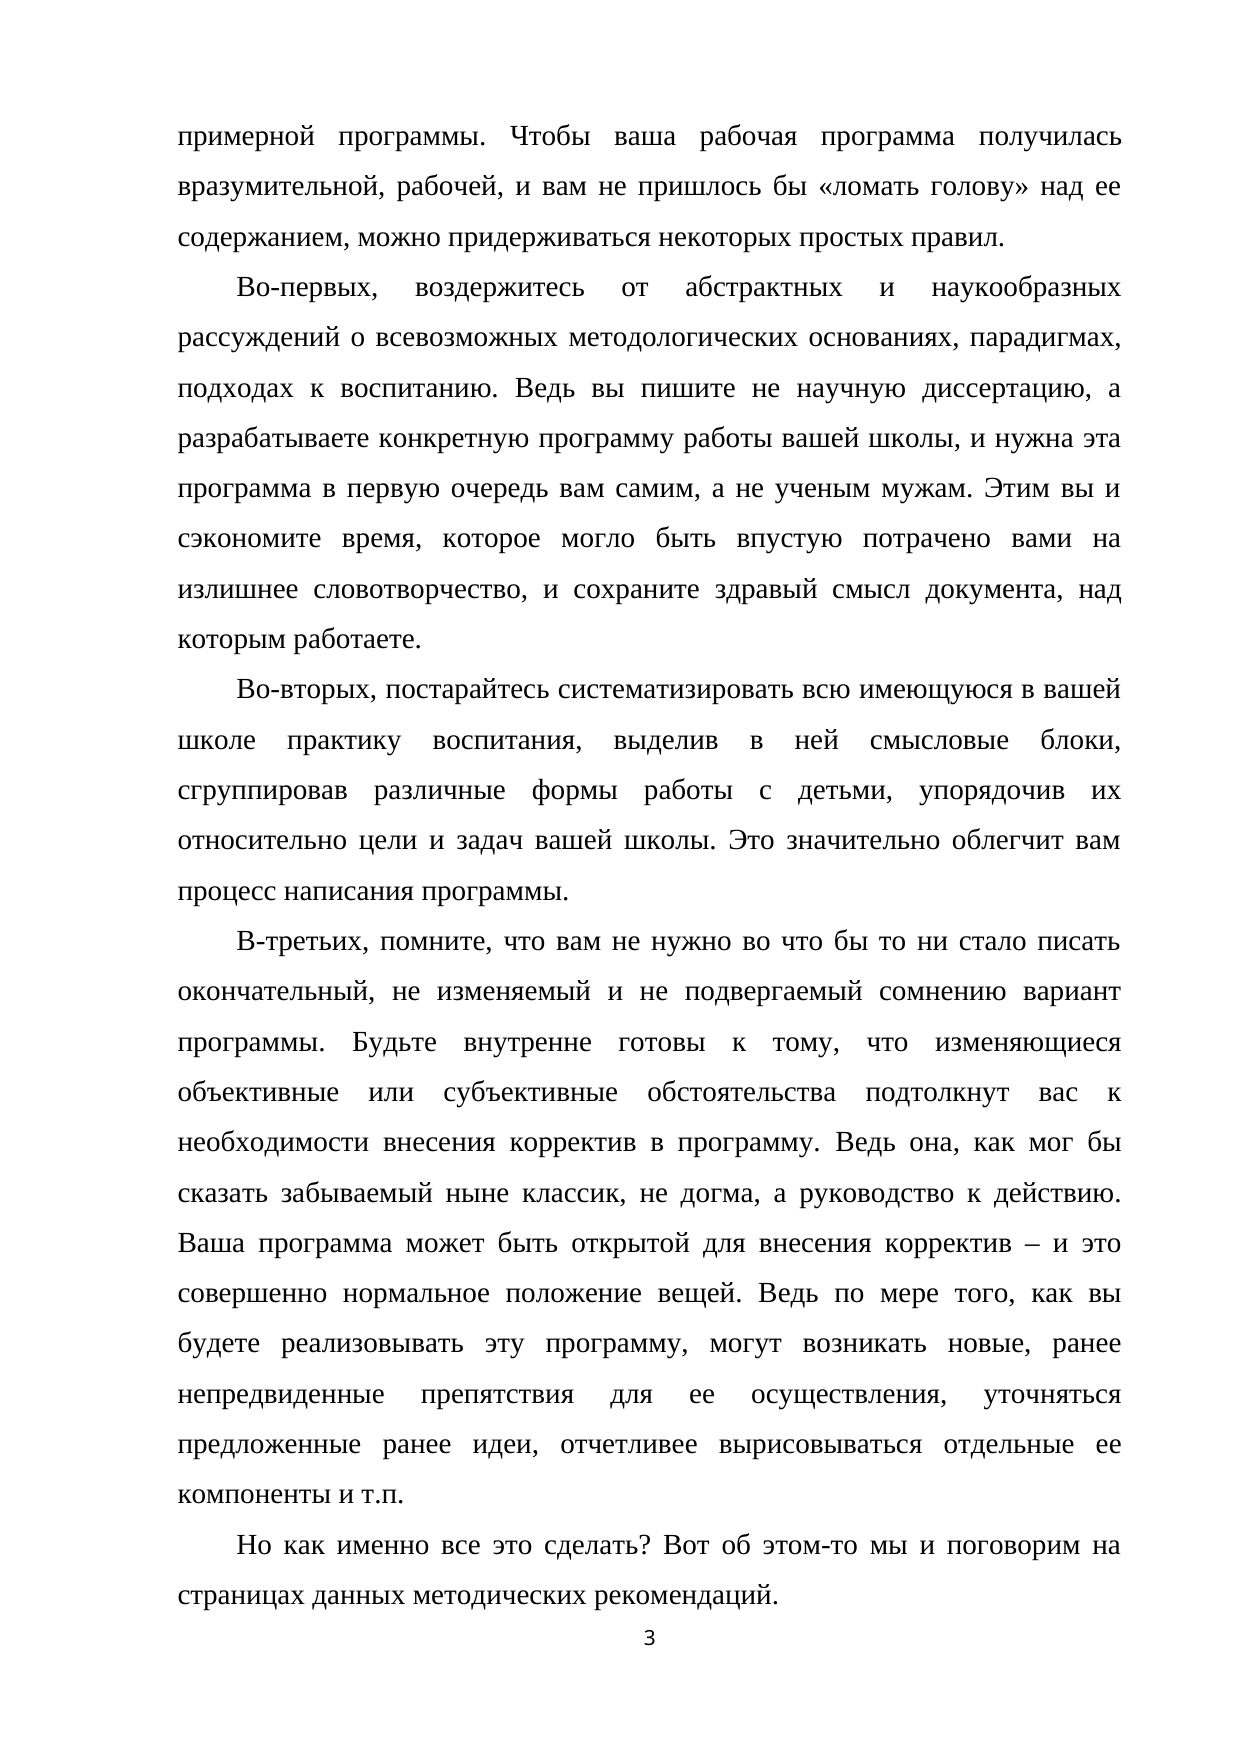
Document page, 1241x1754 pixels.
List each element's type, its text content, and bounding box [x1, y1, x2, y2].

text В-третьих, помните, что вам не нужно во что бы то ни стало писать окончательный, не изменяемый и не подвергаемый сомнению вариант программы. Будьте внутренне готовы к тому, что изменяющиеся объективные или субъективные обстоятельства подтолкнут вас к необходимости внесения корректив в программу. Ведь она, как мог бы сказать забываемый ныне классик, не догма, а руководство к действию. Ваша программа может быть открытой для внесения корректив – и это совершенно нормальное положение вещей. Ведь по мере того, как вы будете реализовывать эту программу, могут возникать новые, ранее непредвиденные препятствия для ее осуществления, уточняться предложенные ранее идеи, отчетливее вырисовываться отдельные ее компоненты и т.п. [177, 923, 1122, 1510]
text Во-первых, воздержитесь от абстрактных и наукообразных рассуждений о всевозможных методологических основаниях, парадигмах, подходах к воспитанию. Ведь вы пишите не научную диссертацию, а разрабатываете конкретную программу работы вашей школы, и нужна эта программа в первую очередь вам самим, а не ученым мужам. Этим вы и сэкономите время, которое могло быть впустую потрачено вами на излишнее словотворчество, и сохраните здравый смысл документа, над которым работаете. [177, 269, 1122, 655]
text Но как именно все это сделать? Вот об этом-то мы и поговорим на страницах данных методических рекомендаций. [177, 1527, 1122, 1611]
text Во-вторых, постарайтесь систематизировать всю имеющуюся в вашей школе практику воспитания, выделив в ней смысловые блоки, сгруппировав различные формы работы с детьми, упорядочив их относительно цели и задач вашей школы. Это значительно облегчит вам процесс написания программы. [177, 672, 1122, 906]
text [177, 118, 1122, 252]
